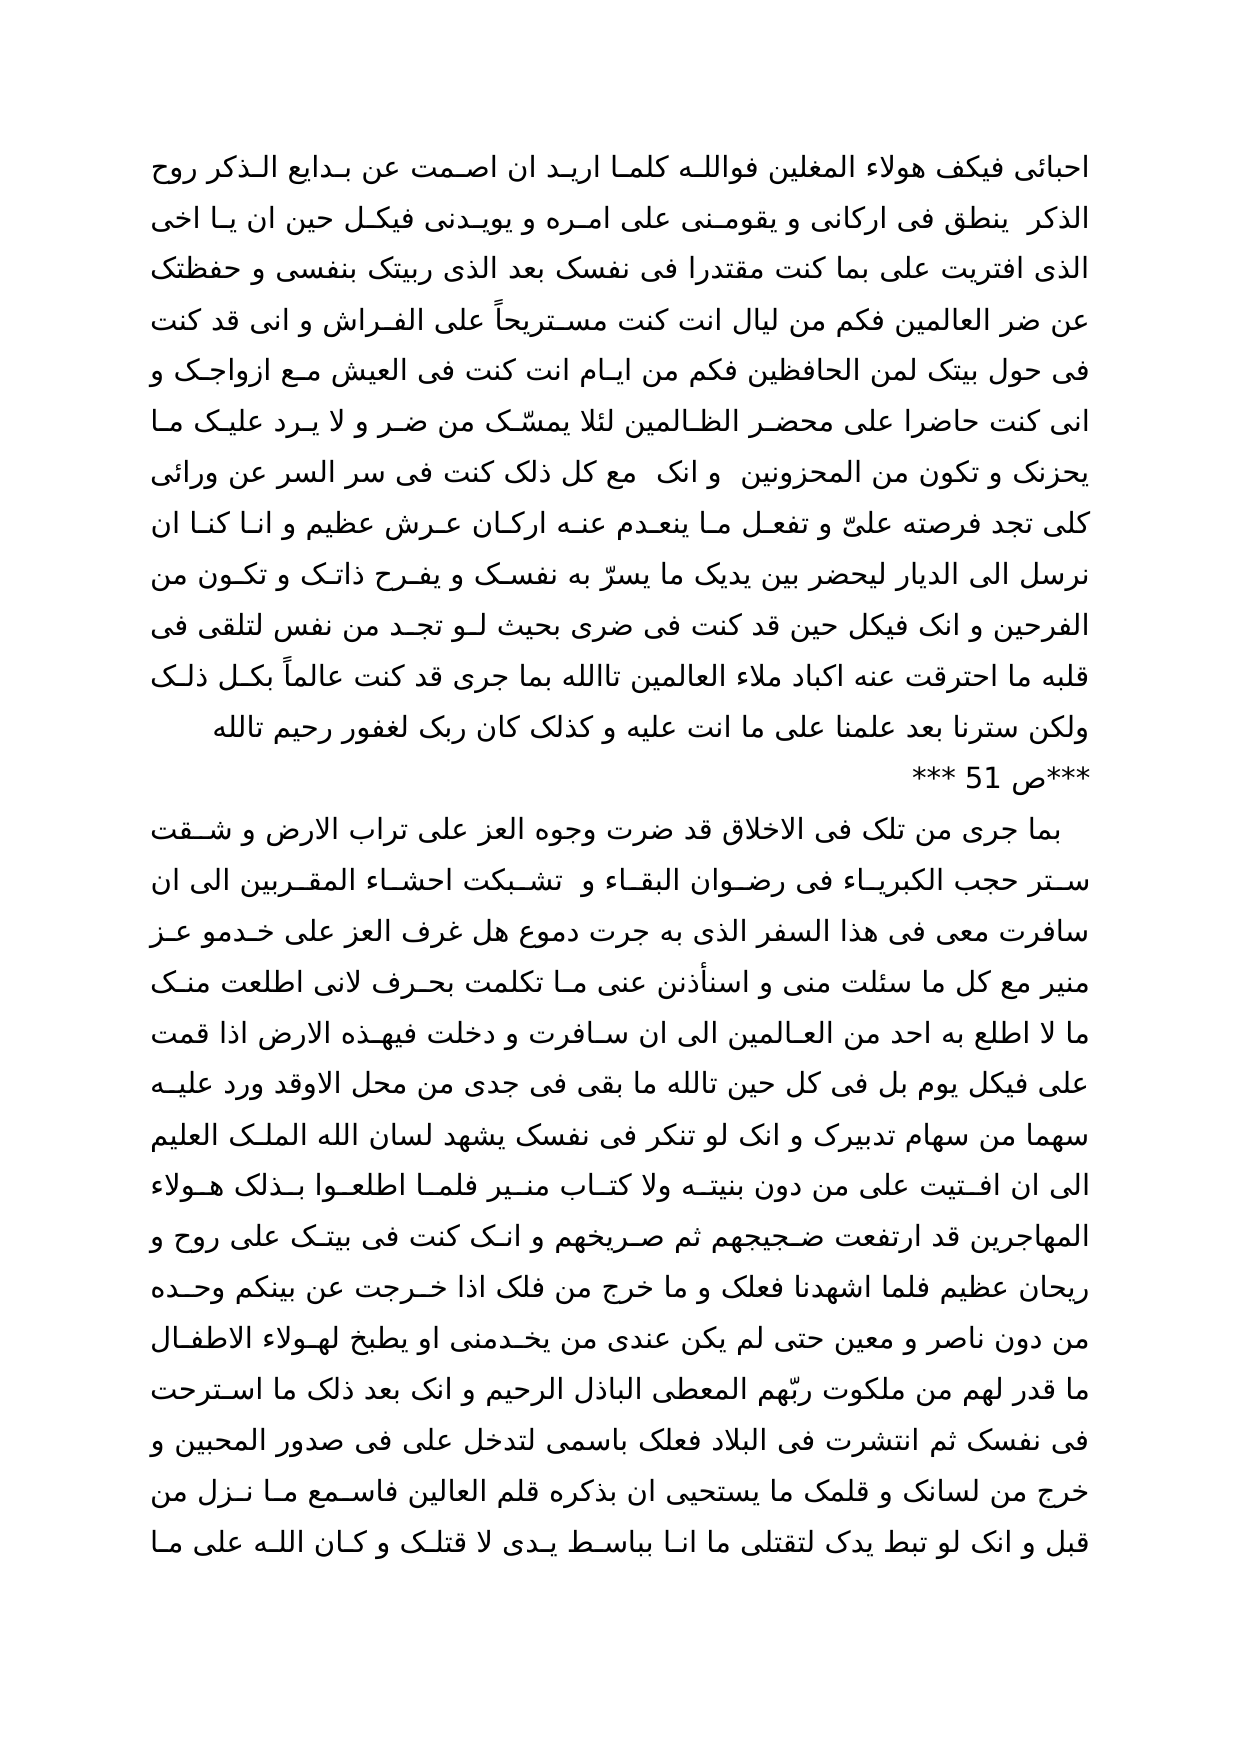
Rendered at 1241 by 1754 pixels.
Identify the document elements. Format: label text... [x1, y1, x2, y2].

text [150, 150, 1090, 744]
text ***ص 51 *** [150, 761, 1090, 795]
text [150, 812, 1090, 1559]
